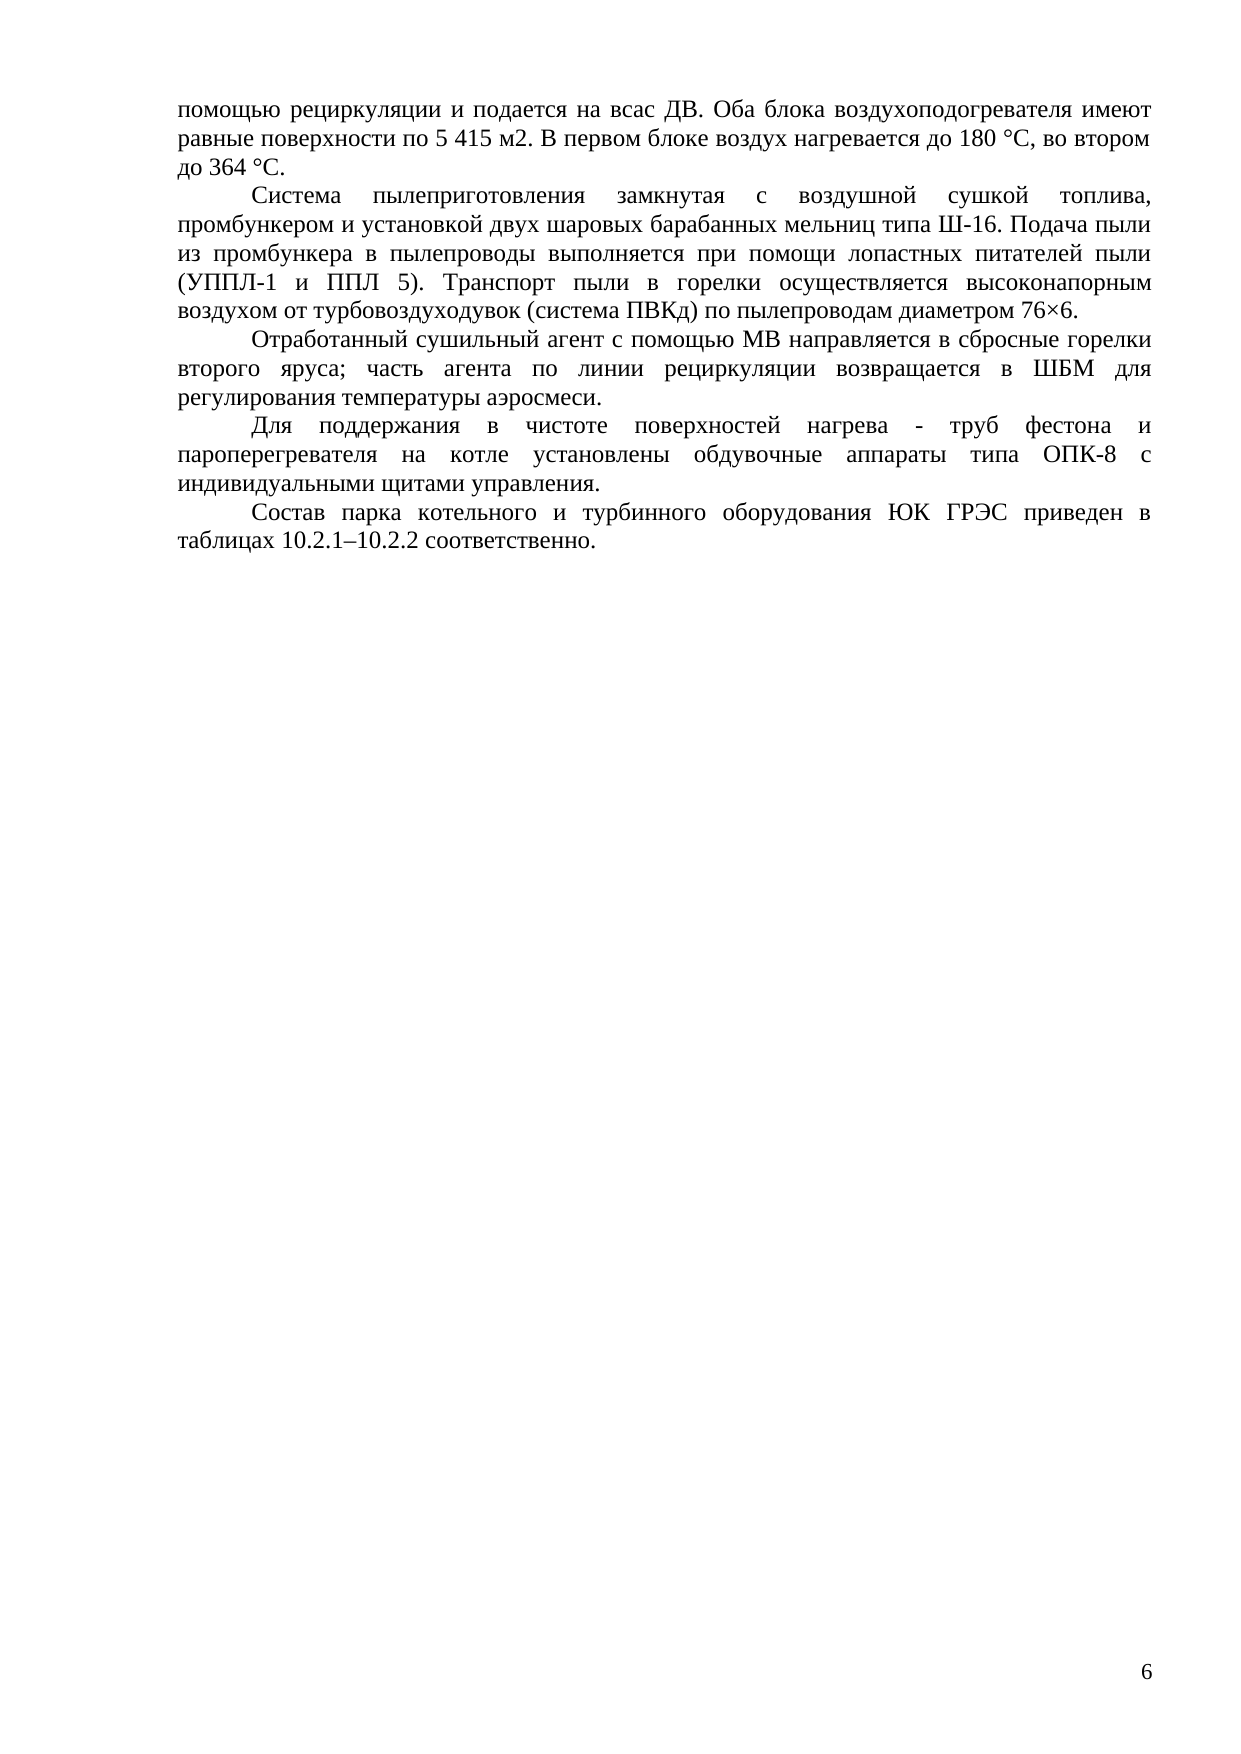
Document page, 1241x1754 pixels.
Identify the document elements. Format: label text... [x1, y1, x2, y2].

text Система пылеприготовления замкнутая с воздушной сушкой топлива, промбункером и установкой двух шаровых барабанных мельниц типа Ш-16. Подача пыли из промбункера в пылепроводы выполняется при помощи лопастных питателей пыли (УППЛ-1 и ППЛ 5). Транспорт пыли в горелки осуществляется высоконапорным воздухом от турбовоздуходувок (система ПВКд) по пылепроводам диаметром 76×6. [177, 181, 1152, 324]
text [177, 94, 1152, 181]
text Для поддержания в чистоте поверхностей нагрева - труб фестона и пароперегревателя на котле установлены обдувочные аппараты типа ОПК-8 с индивидуальными щитами управления. [177, 411, 1152, 497]
text Состав парка котельного и турбинного оборудования ЮК ГРЭС приведен в таблицах 10.2.1–10.2.2 соответственно. [177, 497, 1152, 554]
text Отработанный сушильный агент с помощью МВ направляется в сбросные горелки второго яруса; часть агента по линии рециркуляции возвращается в ШБМ для регулирования температуры аэросмеси. [177, 324, 1152, 411]
